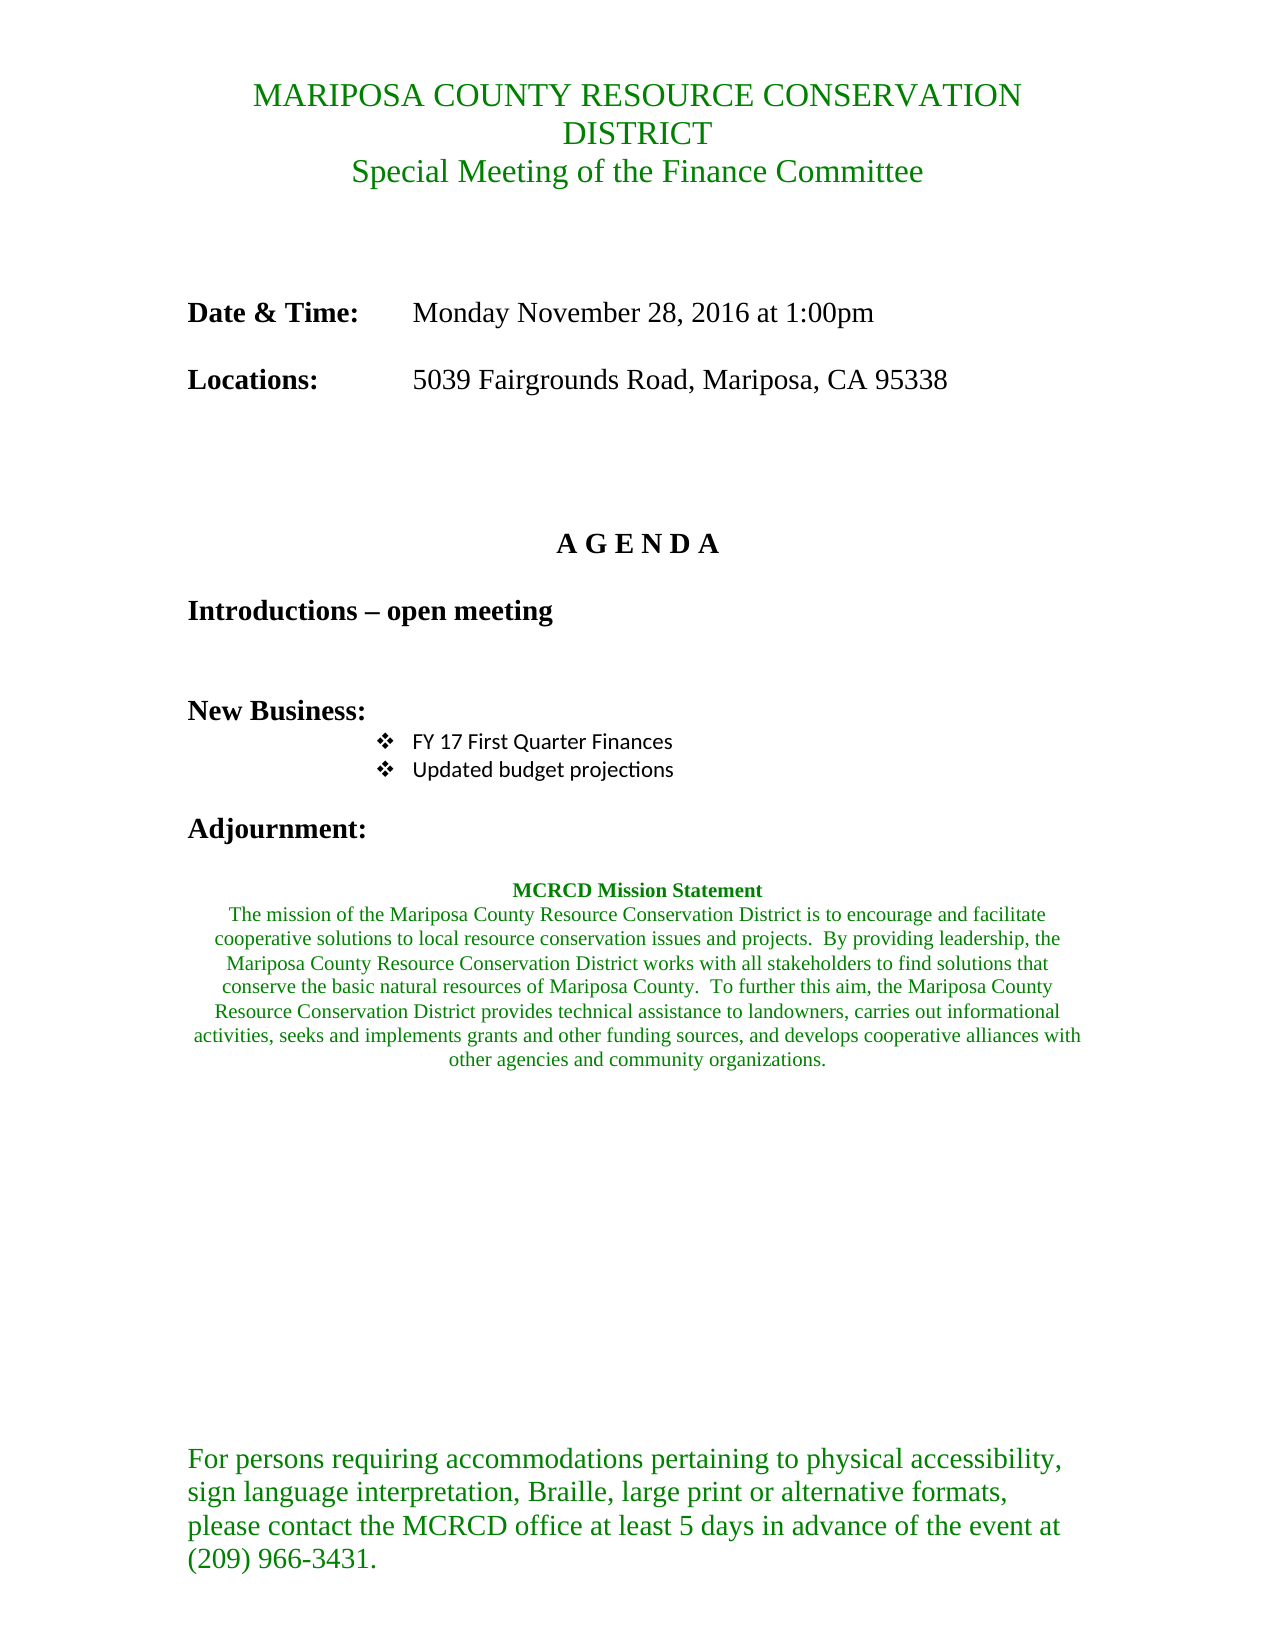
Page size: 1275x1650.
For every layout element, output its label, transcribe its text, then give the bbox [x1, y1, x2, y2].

text Date & Time: Monday November 28, 2016 at 1:00pm [187, 295, 1087, 329]
text The mission of the Mariposa County Resource Conservation District is to encourage and facilitate cooperative solutions to local resource conservation issues and projects. By providing leadership, the Mariposa County Resource Conservation District works with all stakeholders to find solutions that conserve the basic natural resources of Mariposa County. To further this aim, the Mariposa County Resource Conservation District provides technical assistance to landowners, carries out informational activities, seeks and implements grants and other funding sources, and develops cooperative alliances with other agencies and community organizations. [187, 902, 1087, 1071]
text Special Meeting of the Finance Committee [187, 152, 1087, 190]
text Locations: 5039 Fairgrounds Road, Mariposa, CA 95338 [187, 362, 1087, 396]
text Adjournment: [187, 811, 1087, 845]
subtitle A G E N D A [187, 526, 1087, 559]
text MARIPOSA COUNTY RESOURCE CONSERVATION DISTRICT [187, 75, 1087, 152]
subtitle New Business: [187, 693, 1087, 727]
list FY 17 First Quarter Finances [375, 727, 1087, 755]
list Updated budget projections [375, 755, 1087, 783]
text MCRCD Mission Statement [187, 878, 1087, 902]
subtitle Introductions – open meeting [187, 593, 1087, 626]
